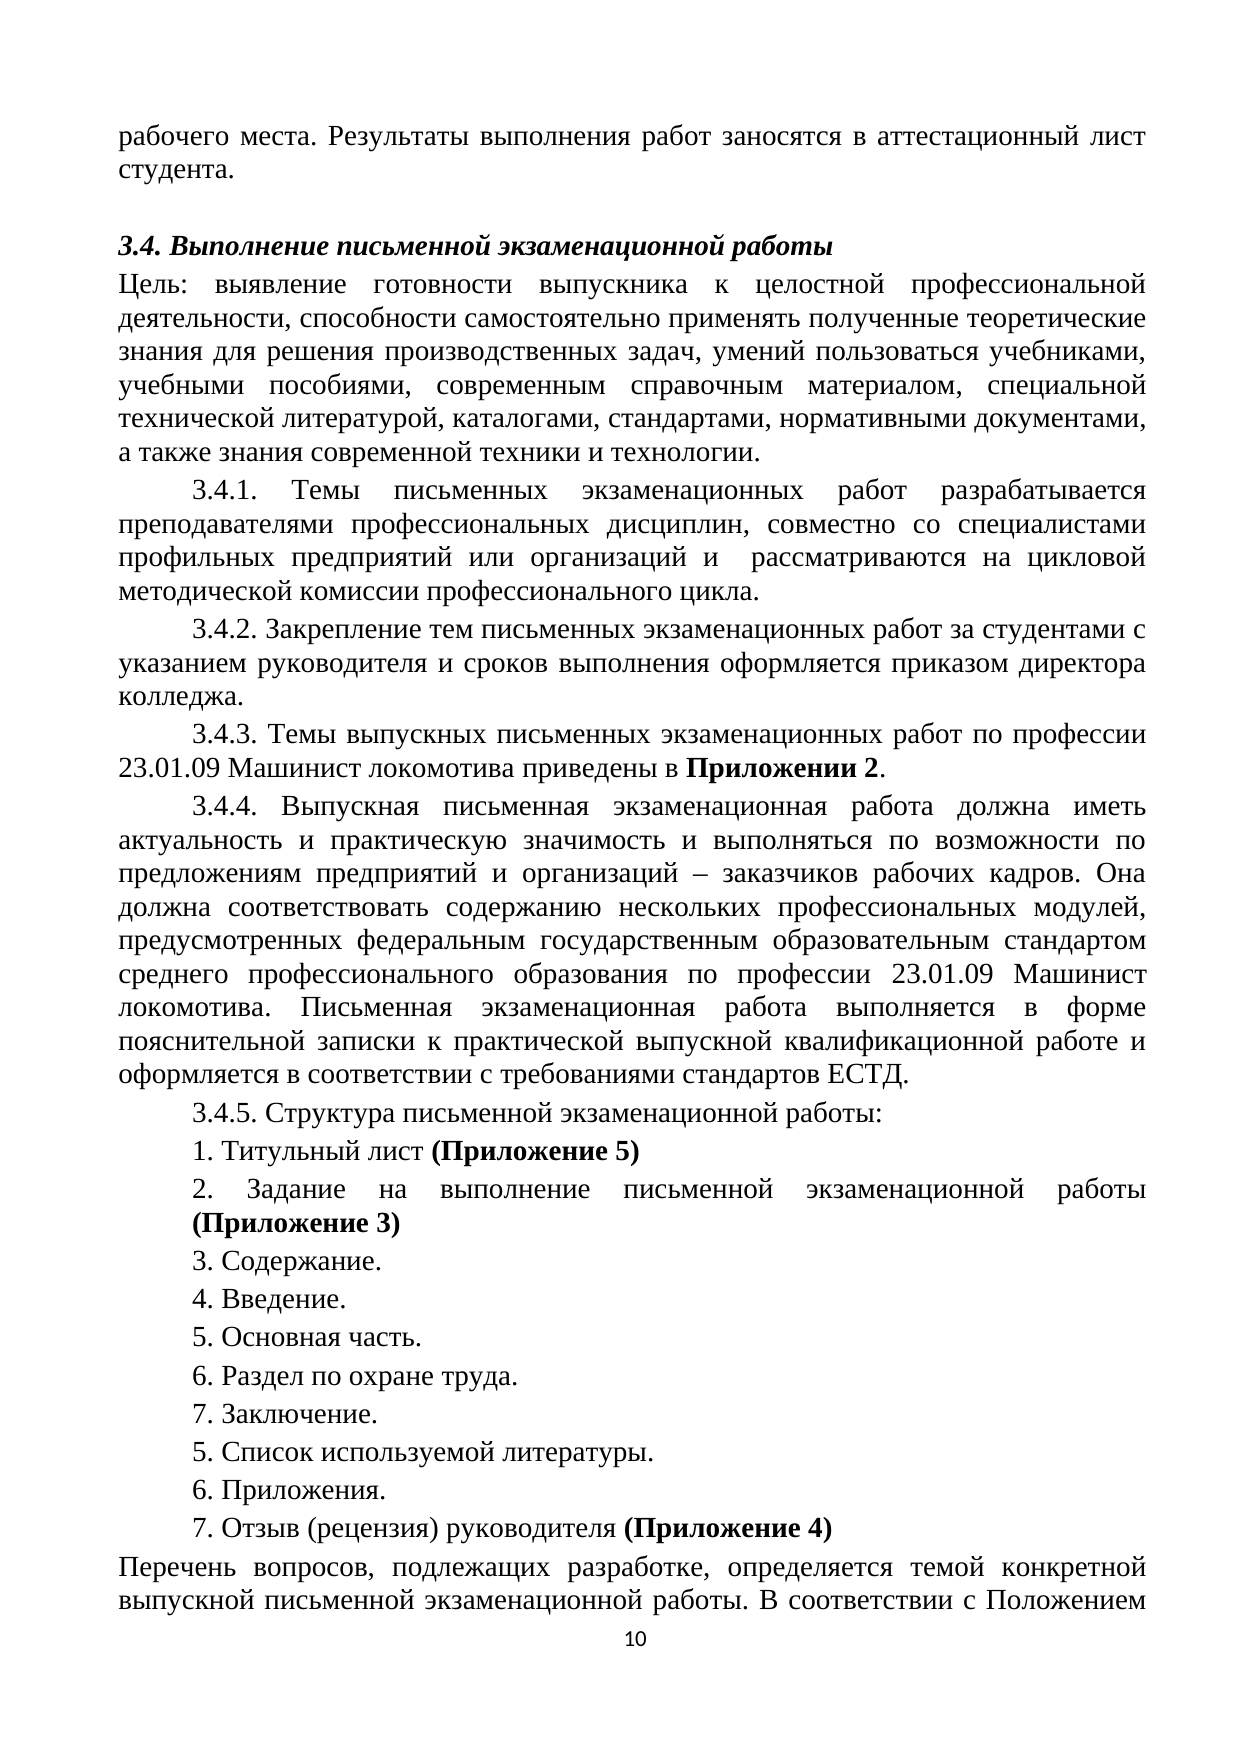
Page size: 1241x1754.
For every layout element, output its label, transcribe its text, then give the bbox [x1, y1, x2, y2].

text 3.4.2. Закрепление тем письменных экзаменационных работ за студентами с указанием руководителя и сроков выполнения оформляется приказом директора колледжа. [118, 611, 1147, 712]
text 1. Титульный лист (Приложение 5) [192, 1133, 1147, 1167]
text 7. Заключение. [192, 1396, 1147, 1429]
text 7. Отзыв (рецензия) руководителя (Приложение 4) [192, 1511, 1147, 1544]
text 3.4. Выполнение письменной экзаменационной работы [118, 228, 1147, 262]
text 3.4.3. Темы выпускных письменных экзаменационных работ по профессии 23.01.09 Машинист локомотива приведены в Приложении 2. [118, 716, 1147, 783]
text 5. Основная часть. [192, 1319, 1147, 1353]
text Цель: выявление готовности выпускника к целостной профессиональной деятельности, способности самостоятельно применять полученные теоретические знания для решения производственных задач, умений пользоваться учебниками, учебными пособиями, современным справочным материалом, специальной технической литературой, каталогами, стандартами, нормативными документами, а также знания современной техники и технологии. [118, 266, 1147, 468]
text 6. Раздел по охране труда. [192, 1358, 1147, 1391]
text 3.4.1. Темы письменных экзаменационных работ разрабатывается преподавателями профессиональных дисциплин, совместно со специалистами профильных предприятий или организаций и рассматриваются на цикловой методической комиссии профессионального цикла. [118, 472, 1147, 606]
text 3.4.5. Структура письменной экзаменационной работы: [118, 1095, 1147, 1128]
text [118, 1549, 1147, 1616]
text 4. Введение. [192, 1281, 1147, 1315]
text 5. Список используемой литературы. [192, 1434, 1147, 1468]
text 3. Содержание. [192, 1243, 1147, 1277]
text 3.4.4. Выпускная письменная экзаменационная работа должна иметь актуальность и практическую значимость и выполняться по возможности по предложениям предприятий и организаций – заказчиков рабочих кадров. Она должна соответствовать содержанию нескольких профессиональных модулей, предусмотренных федеральным государственным образовательным стандартом среднего профессионального образования по профессии 23.01.09 Машинист локомотива. Письменная экзаменационная работа выполняется в форме пояснительной записки к практической выпускной квалификационной работе и оформляется в соответствии с требованиями стандартов ЕСТД. [118, 788, 1147, 1090]
text 6. Приложения. [192, 1472, 1147, 1506]
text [118, 118, 1147, 185]
text 2. Задание на выполнение письменной экзаменационной работы (Приложение 3) [192, 1171, 1147, 1238]
